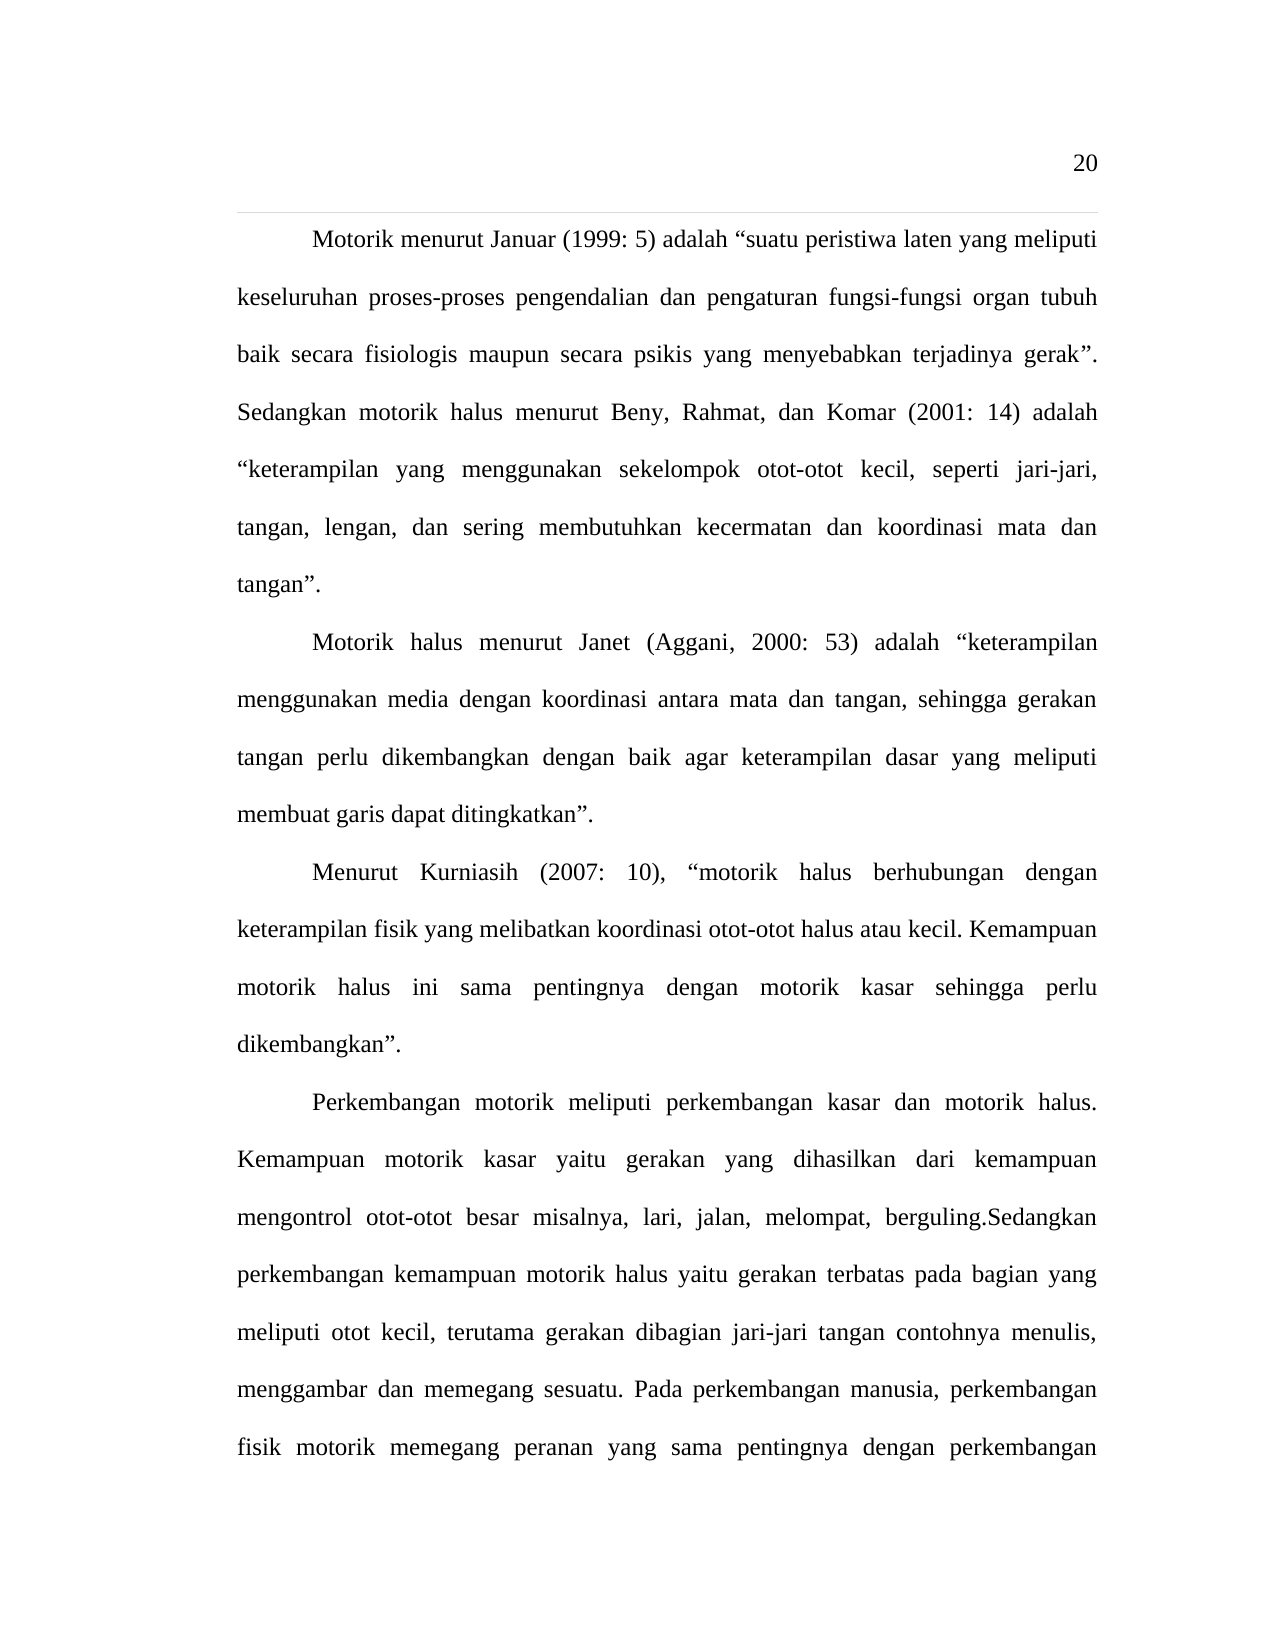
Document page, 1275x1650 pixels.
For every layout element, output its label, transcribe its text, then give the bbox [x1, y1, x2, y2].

text Menurut Kurniasih (2007: 10), “motorik halus berhubungan dengan keterampilan fisik yang melibatkan koordinasi otot-otot halus atau kecil. Kemampuan motorik halus ini sama pentingnya dengan motorik kasar sehingga perlu dikembangkan”. [237, 857, 1098, 1058]
text Motorik halus menurut Janet (Aggani, 2000: 53) adalah “keterampilan menggunakan media dengan koordinasi antara mata dan tangan, sehingga gerakan tangan perlu dikembangkan dengan baik agar keterampilan dasar yang meliputi membuat garis dapat ditingkatkan”. [237, 627, 1098, 828]
text Motorik menurut Januar (1999: 5) adalah “suatu peristiwa laten yang meliputi keseluruhan proses-proses pengendalian dan pengaturan fungsi-fungsi organ tubuh baik secara fisiologis maupun secara psikis yang menyebabkan terjadinya gerak”. Sedangkan motorik halus menurut Beny, Rahmat, dan Komar (2001: 14) adalah “keterampilan yang menggunakan sekelompok otot-otot kecil, seperti jari-jari, tangan, lengan, dan sering membutuhkan kecermatan dan koordinasi mata dan tangan”. [237, 224, 1098, 598]
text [237, 1087, 1098, 1461]
